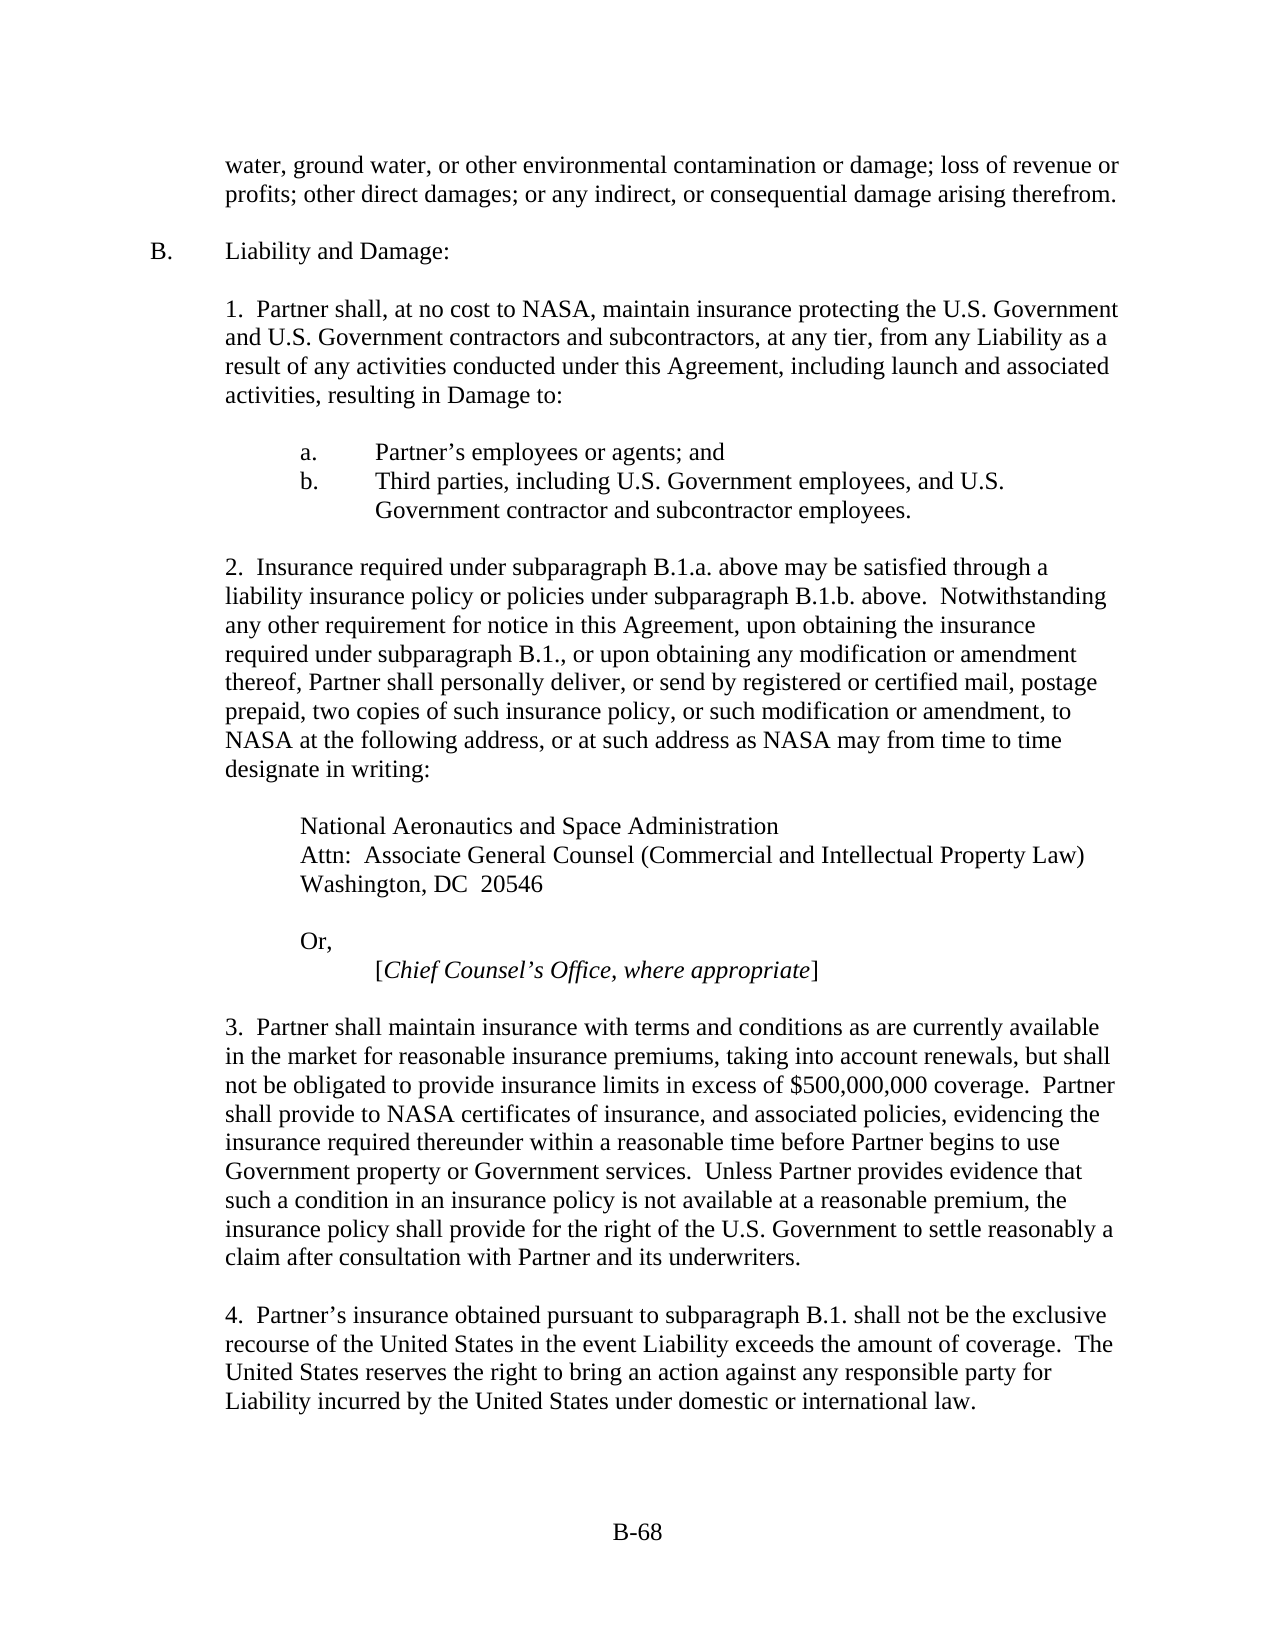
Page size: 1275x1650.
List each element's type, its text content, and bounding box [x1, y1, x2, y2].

text Washington, DC 20546 [150, 869, 1125, 897]
list a. Partner’s employees or agents; and [300, 437, 1125, 466]
text [Chief Counsel’s Office, where appropriate] [300, 955, 1125, 984]
text Attn: Associate General Counsel (Commercial and Intellectual Property Law) [150, 840, 1125, 869]
text National Aeronautics and Space Administration [150, 811, 1125, 840]
text B. Liability and Damage: [150, 236, 1125, 265]
text 2. Insurance required under subparagraph B.1.a. above may be satisfied through a liability insurance policy or policies under subparagraph B.1.b. above. Notwithstanding any other requirement for notice in this Agreement, upon obtaining the insurance required under subparagraph B.1., or upon obtaining any modification or amendment thereof, Partner shall personally deliver, or send by registered or certified mail, postage prepaid, two copies of such insurance policy, or such modification or amendment, to NASA at the following address, or at such address as NASA may from time to time designate in writing: [225, 552, 1125, 782]
text 4. Partner’s insurance obtained pursuant to subparagraph B.1. shall not be the exclusive recourse of the United States in the event Liability exceeds the amount of coverage. The United States reserves the right to bring an action against any responsible party for Liability incurred by the United States under domestic or international law. [225, 1300, 1125, 1415]
list b. Third parties, including U.S. Government employees, and U.S. Government contractor and subcontractor employees. [300, 466, 1125, 524]
text 1. Partner shall, at no cost to NASA, maintain insurance protecting the U.S. Government and U.S. Government contractors and subcontractors, at any tier, from any Liability as a result of any activities conducted under this Agreement, including launch and associated activities, resulting in Damage to: [225, 294, 1125, 409]
text Or, [300, 926, 1125, 955]
text 3. Partner shall maintain insurance with terms and conditions as are currently available in the market for reasonable insurance premiums, taking into account renewals, but shall not be obligated to provide insurance limits in excess of $500,000,000 coverage. Partner shall provide to NASA certificates of insurance, and associated policies, evidencing the insurance required thereunder within a reasonable time before Partner begins to use Government property or Government services. Unless Partner provides evidence that such a condition in an insurance policy is not available at a reasonable premium, the insurance policy shall provide for the right of the U.S. Government to settle reasonably a claim after consultation with Partner and its underwriters. [225, 1012, 1125, 1271]
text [225, 150, 1125, 207]
